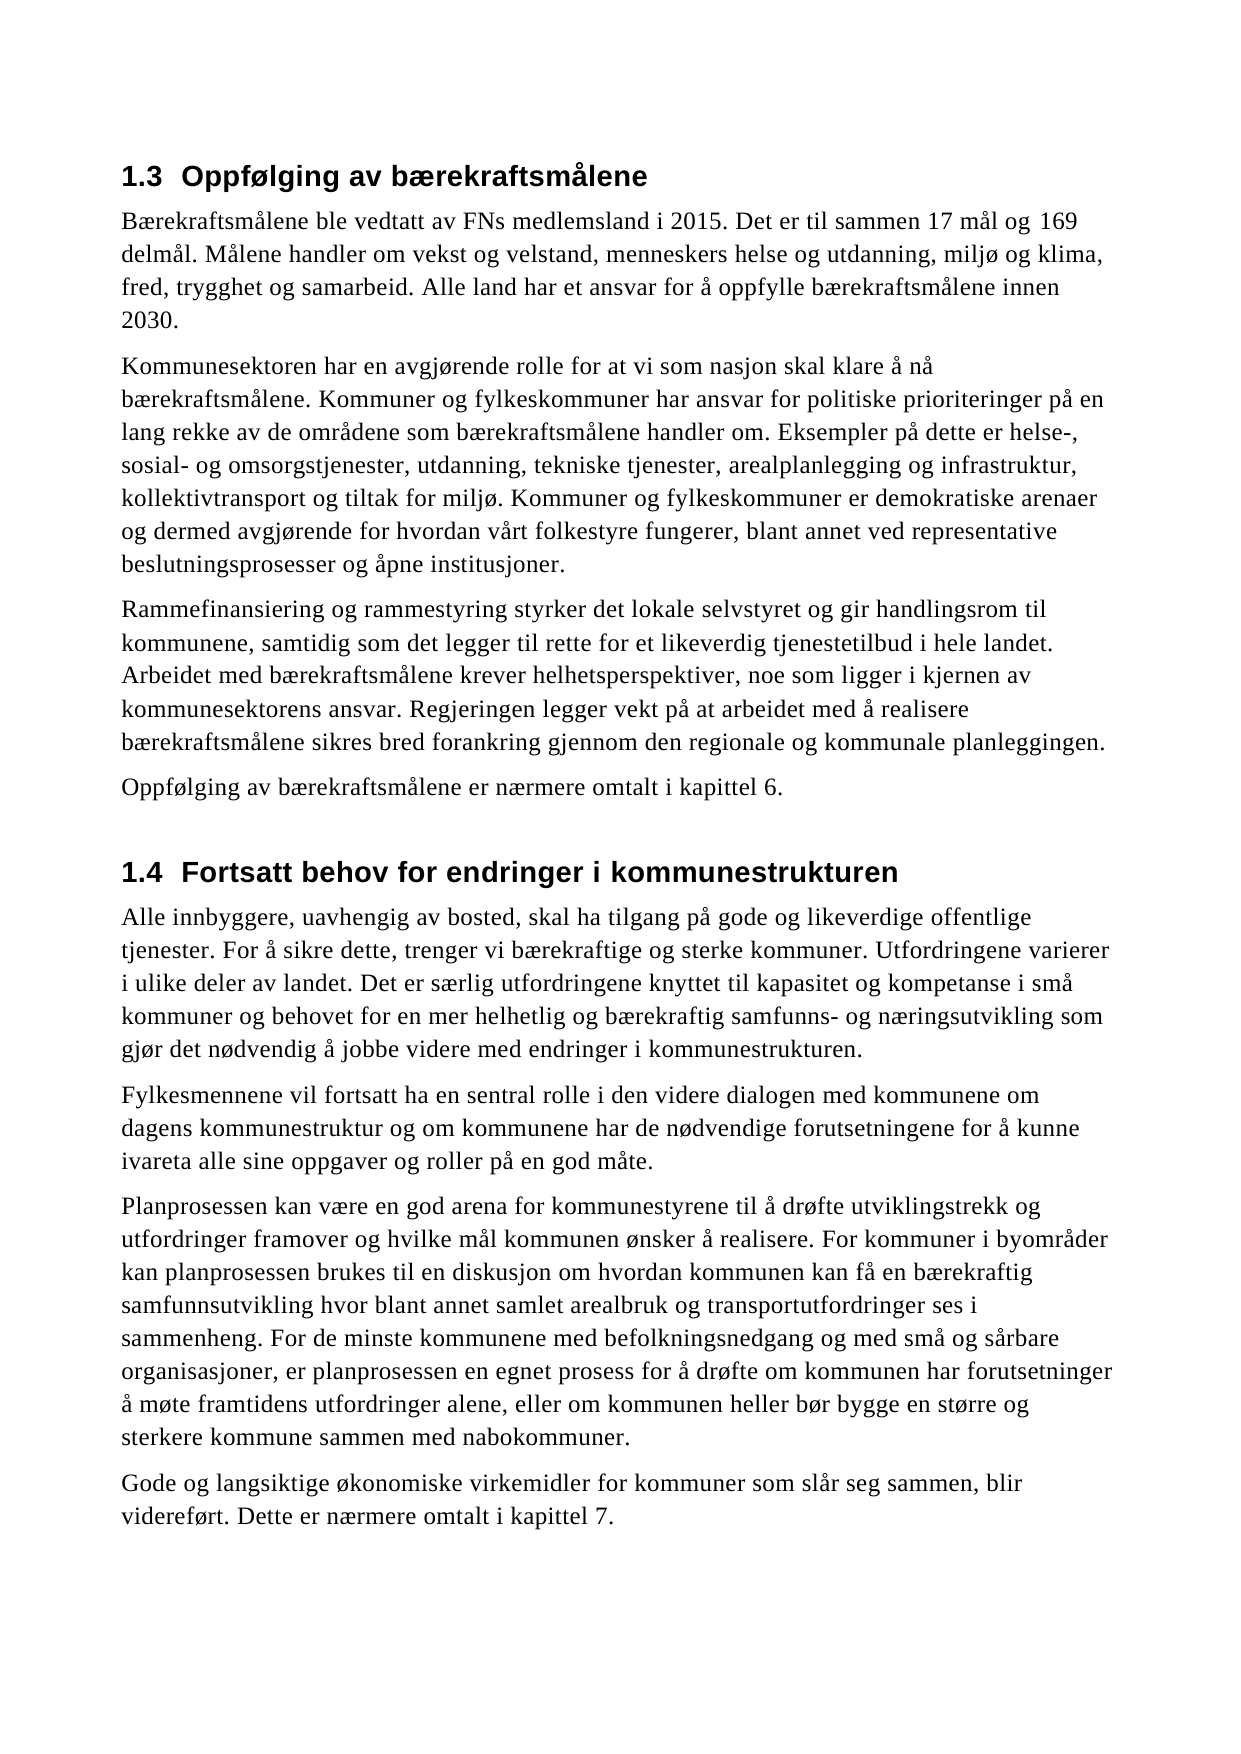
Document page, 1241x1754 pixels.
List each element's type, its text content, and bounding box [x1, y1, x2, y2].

text Oppfølging av bærekraftsmålene er nærmere omtalt i kapittel 6. [121, 772, 1119, 801]
subtitle Oppfølging av bærekraftsmålene [121, 159, 1119, 193]
text Fylkesmennene vil fortsatt ha en sentral rolle i den videre dialogen med kommunene om dagens kommunestruktur og om kommunene har de nødvendige forutsetningene for å kunne ivareta alle sine oppgaver og roller på en god måte. [121, 1080, 1119, 1174]
text Planprosessen kan være en god arena for kommunestyrene til å drøfte utviklingstrekk og utfordringer framover og hvilke mål kommunen ønsker å realisere. For kommuner i byområder kan planprosessen brukes til en diskusjon om hvordan kommunen kan få en bærekraftig samfunnsutvikling hvor blant annet samlet arealbruk og transportutfordringer ses i sammenheng. For de minste kommunene med befolkningsnedgang og med små og sårbare organisasjoner, er planprosessen en egnet prosess for å drøfte om kommunen har forutsetninger å møte framtidens utfordringer alene, eller om kommunen heller bør bygge en større og sterkere kommune sammen med nabokommuner. [121, 1191, 1119, 1451]
text Rammefinansiering og rammestyring styrker det lokale selvstyret og gir handlingsrom til kommunene, samtidig som det legger til rette for et likeverdig tjenestetilbud i hele landet. Arbeidet med bærekraftsmålene krever helhetsperspektiver, noe som ligger i kjernen av kommunesektorens ansvar. Regjeringen legger vekt på at arbeidet med å realisere bærekraftsmålene sikres bred forankring gjennom den regionale og kommunale planleggingen. [121, 594, 1119, 755]
text Kommunesektoren har en avgjørende rolle for at vi som nasjon skal klare å nå bærekraftsmålene. Kommuner og fylkeskommuner har ansvar for politiske prioriteringer på en lang rekke av de områdene som bærekraftsmålene handler om. Eksempler på dette er helse-, sosial- og omsorgstjenester, utdanning, tekniske tjenester, arealplanlegging og infrastruktur, kollektivtransport og tiltak for miljø. Kommuner og fylkeskommuner er demokratiske arenaer og dermed avgjørende for hvordan vårt folkestyre fungerer, blant annet ved representative beslutningsprosesser og åpne institusjoner. [121, 351, 1119, 578]
text Alle innbyggere, uavhengig av bosted, skal ha tilgang på gode og likeverdige offentlige tjenester. For å sikre dette, trenger vi bærekraftige og sterke kommuner. Utfordringene varierer i ulike deler av landet. Det er særlig utfordringene knyttet til kapasitet og kompetanse i små kommuner og behovet for en mer helhetlig og bærekraftig samfunns- og næringsutvikling som gjør det nødvendig å jobbe videre med endringer i kommunestrukturen. [121, 902, 1119, 1063]
text Bærekraftsmålene ble vedtatt av FNs medlemsland i 2015. Det er til sammen 17 mål og 169 delmål. Målene handler om vekst og velstand, menneskers helse og utdanning, miljø og klima, fred, trygghet og samarbeid. Alle land har et ansvar for å oppfylle bærekraftsmålene innen 2030. [121, 206, 1119, 334]
subtitle Fortsatt behov for endringer i kommunestrukturen [121, 855, 1119, 889]
text Gode og langsiktige økonomiske virkemidler for kommuner som slår seg sammen, blir videreført. Dette er nærmere omtalt i kapittel 7. [121, 1468, 1119, 1530]
